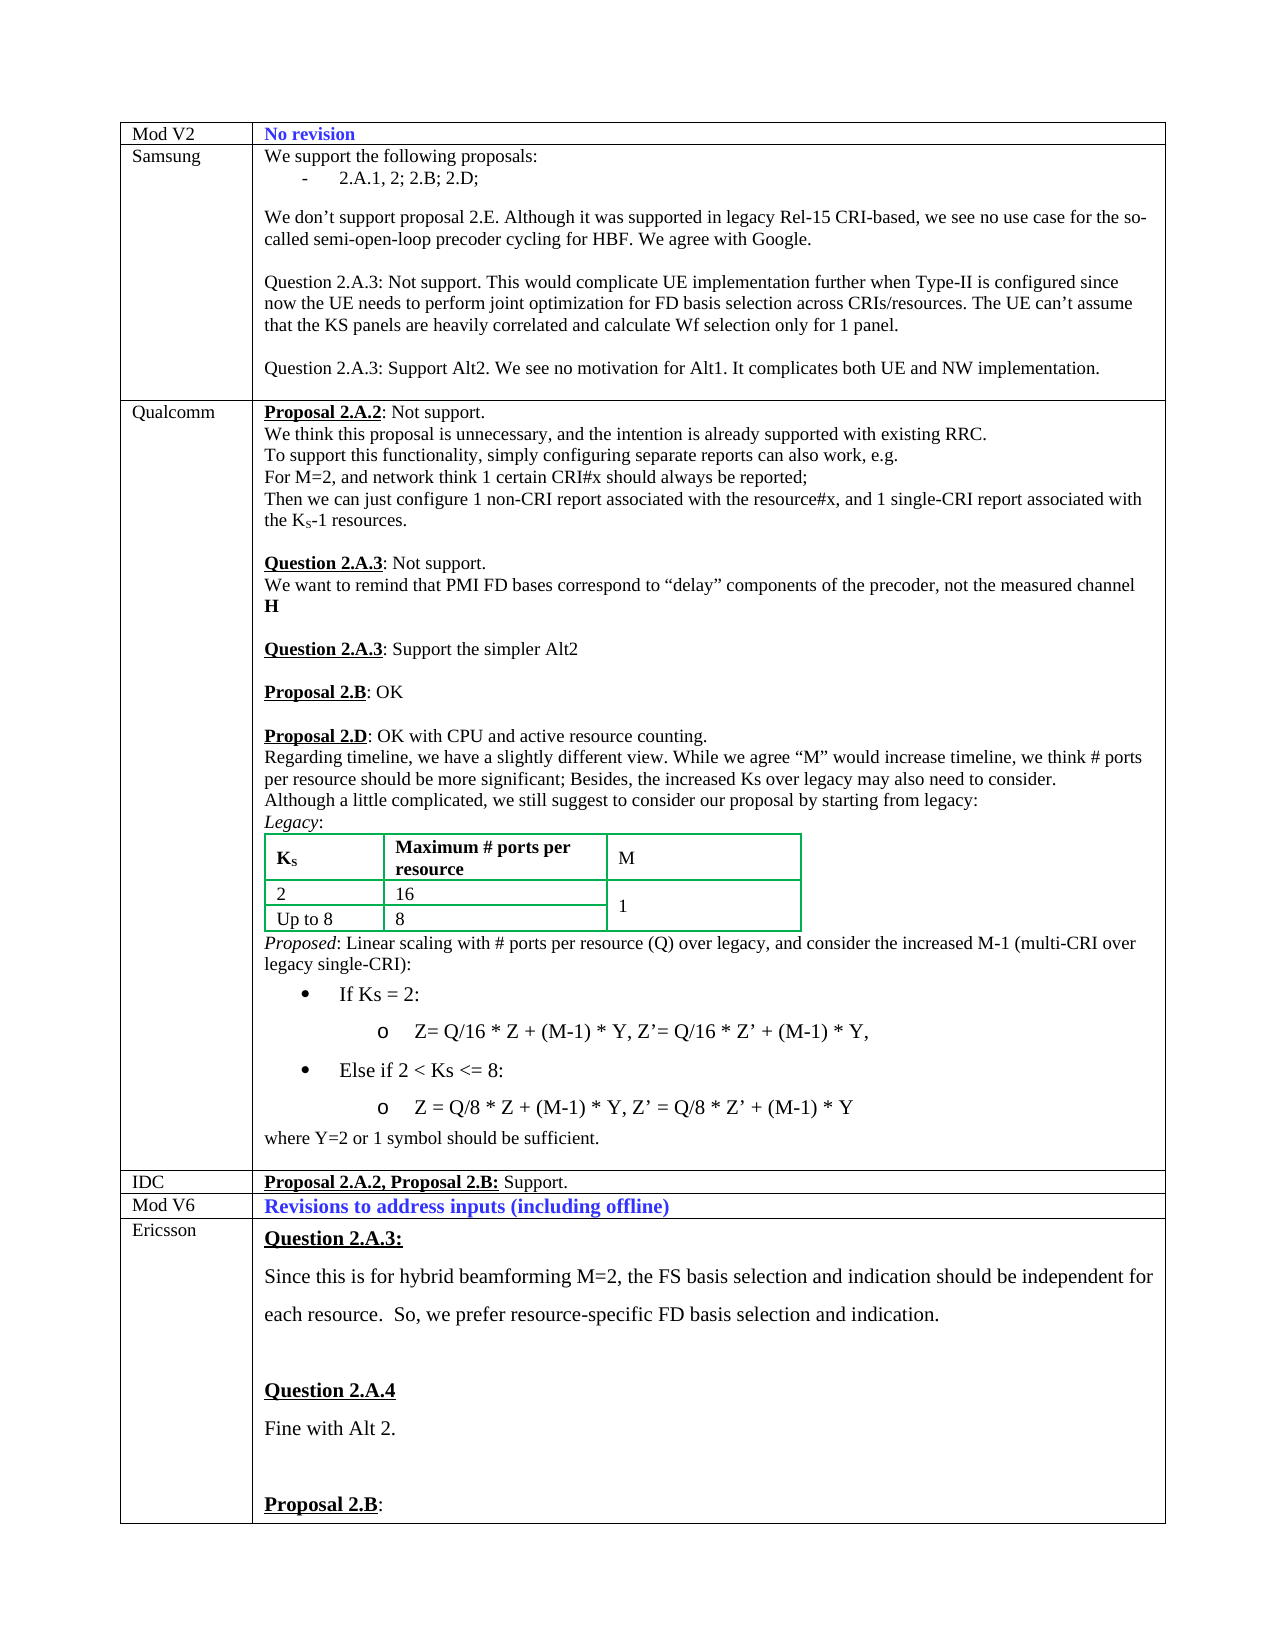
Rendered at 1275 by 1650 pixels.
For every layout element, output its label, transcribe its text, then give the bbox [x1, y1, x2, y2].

table_cell Mod V6 [121, 1194, 252, 1218]
table_cell IDC [121, 1171, 252, 1193]
table_cell Mod V2 [121, 123, 252, 144]
table_cell No revision [253, 123, 1165, 144]
table_cell Revisions to address inputs (including offline) [253, 1194, 1165, 1218]
table_cell Samsung [121, 145, 252, 400]
table_cell Proposal 2.A.2, Proposal 2.B: Support. [253, 1171, 1165, 1193]
table_cell Qualcomm [121, 401, 252, 1170]
table_cell Proposal 2.A.2: Not support. We think this proposal is unnecessary, and the intention is already supported with existing RRC. To support this functionality, simply configuring separate reports can also work, e.g. For M=2, and network think 1 certain CRI#x should always be reported; Then we can just configure 1 non-CRI report associated with the resource#x, and 1 single-CRI report associated with the KS-1 resources. Question 2.A.3: Not support. We want to remind that PMI FD bases correspond to “delay” components of the precoder, not the measured channel H Question 2.A.3: Support the simpler Alt2 Proposal 2.B: OK Proposal 2.D: OK with CPU and active resource counting. Regarding timeline, we have a slightly different view. While we agree “M” would increase timeline, we think # ports per resource should be more significant; Besides, the increased Ks over legacy may also need to consider. Although a little complicated, we still suggest to consider our proposal by starting from legacy: Legacy: Proposed: Linear scaling with # ports per resource (Q) over legacy, and consider the increased M-1 (multi-CRI over legacy single-CRI): If Ks = 2: Z= Q/16 * Z + (M-1) * Y, Z’= Q/16 * Z’ + (M-1) * Y, Else if 2 < Ks <= 8: Z = Q/8 * Z + (M-1) * Y, Z’ = Q/8 * Z’ + (M-1) * Y where Y=2 or 1 symbol should be sufficient. [253, 401, 1165, 1170]
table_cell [253, 1219, 1165, 1523]
table_cell Ericsson [121, 1219, 252, 1523]
table_cell We support the following proposals: 2.A.1, 2; 2.B; 2.D; We don’t support proposal 2.E. Although it was supported in legacy Rel-15 CRI-based, we see no use case for the so-called semi-open-loop precoder cycling for HBF. We agree with Google. Question 2.A.3: Not support. This would complicate UE implementation further when Type-II is configured since now the UE needs to perform joint optimization for FD basis selection across CRIs/resources. The UE can’t assume that the KS panels are heavily correlated and calculate Wf selection only for 1 panel. Question 2.A.3: Support Alt2. We see no motivation for Alt1. It complicates both UE and NW implementation. [253, 145, 1165, 400]
